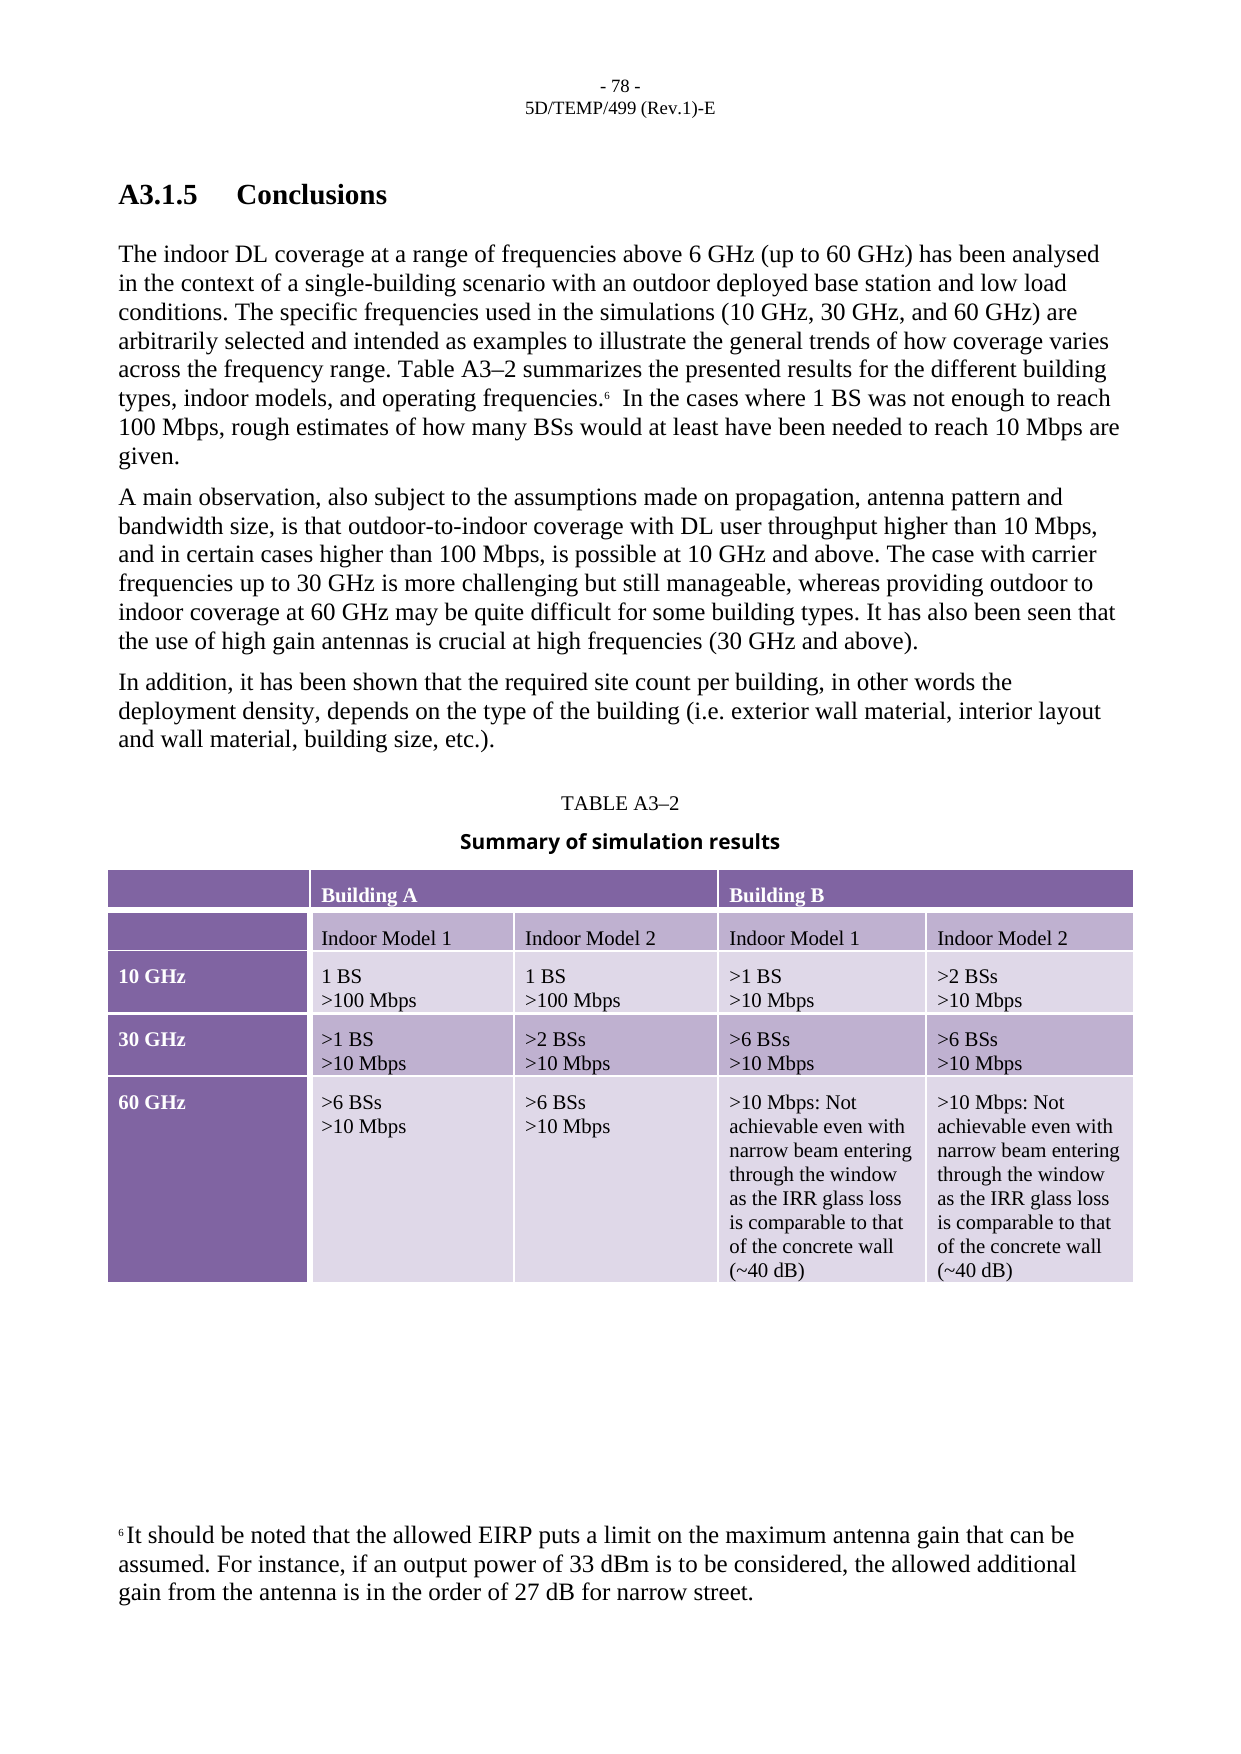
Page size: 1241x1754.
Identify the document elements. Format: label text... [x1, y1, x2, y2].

table_cell Indoor Model 2 [927, 913, 1133, 950]
table_cell >2 BSs >10 Mbps [515, 1015, 717, 1075]
table_cell 60 GHz [108, 1077, 307, 1282]
table_cell [108, 913, 307, 950]
table_cell 1 BS >100 Mbps [515, 952, 717, 1012]
table_cell 30 GHz [108, 1015, 307, 1075]
table_cell 1 BS >100 Mbps [313, 952, 513, 1012]
table_cell >6 BSs >10 Mbps [515, 1077, 717, 1282]
text In addition, it has been shown that the required site count per building, in other words the deployment density, depends on the type of the building (i.e. exterior wall material, interior layout and wall material, building size, etc.). [118, 667, 1122, 753]
table_cell >10 Mbps: Not achievable even with narrow beam entering through the window as the IRR glass loss is comparable to that of the concrete wall (~40 dB) [927, 1077, 1133, 1282]
table_cell Indoor Model 2 [515, 913, 717, 950]
table_cell >2 BSs >10 Mbps [927, 952, 1133, 1012]
table_cell >1 BS >10 Mbps [719, 952, 925, 1012]
table_header Building A [311, 870, 717, 907]
table_cell >1 BS >10 Mbps [313, 1015, 513, 1075]
table_header [108, 870, 309, 907]
table_cell >6 BSs >10 Mbps [313, 1077, 513, 1282]
text Table A3–2 [118, 791, 1122, 815]
table_cell >10 Mbps: Not achievable even with narrow beam entering through the window as the IRR glass loss is comparable to that of the concrete wall (~40 dB) [719, 1077, 925, 1282]
title Summary of simulation results [118, 827, 1122, 856]
table_header Building B [719, 870, 1133, 907]
title The indoor DL coverage at a range of frequencies above 6 GHz (up to 60 GHz) has been analysed in the context of a single-building scenario with an outdoor deployed base station and low load conditions. The specific frequencies used in the simulations (10 GHz, 30 GHz, and 60 GHz) are arbitrarily selected and intended as examples to illustrate the general trends of how coverage varies across the frequency range. Table A3–2 summarizes the presented results for the different building types, indoor models, and operating frequencies. In the cases where 1 BS was not enough to reach 100 Mbps, rough estimates of how many BSs would at least have been needed to reach 10 Mbps are given. [118, 239, 1122, 469]
subtitle A3.1.5 Conclusions [118, 177, 1122, 210]
table_cell Indoor Model 1 [719, 913, 925, 950]
text A main observation, also subject to the assumptions made on propagation, antenna pattern and bandwidth size, is that outdoor-to-indoor coverage with DL user throughput higher than 10 Mbps, and in certain cases higher than 100 Mbps, is possible at 10 GHz and above. The case with carrier frequencies up to 30 GHz is more challenging but still manageable, whereas providing outdoor to indoor coverage at 60 GHz may be quite difficult for some building types. It has also been seen that the use of high gain antennas is crucial at high frequencies (30 GHz and above). [118, 482, 1122, 654]
table_cell >6 BSs >10 Mbps [927, 1015, 1133, 1075]
table_cell Indoor Model 1 [313, 913, 513, 950]
table_cell >6 BSs >10 Mbps [719, 1015, 925, 1075]
table_cell 10 GHz [108, 951, 307, 1012]
